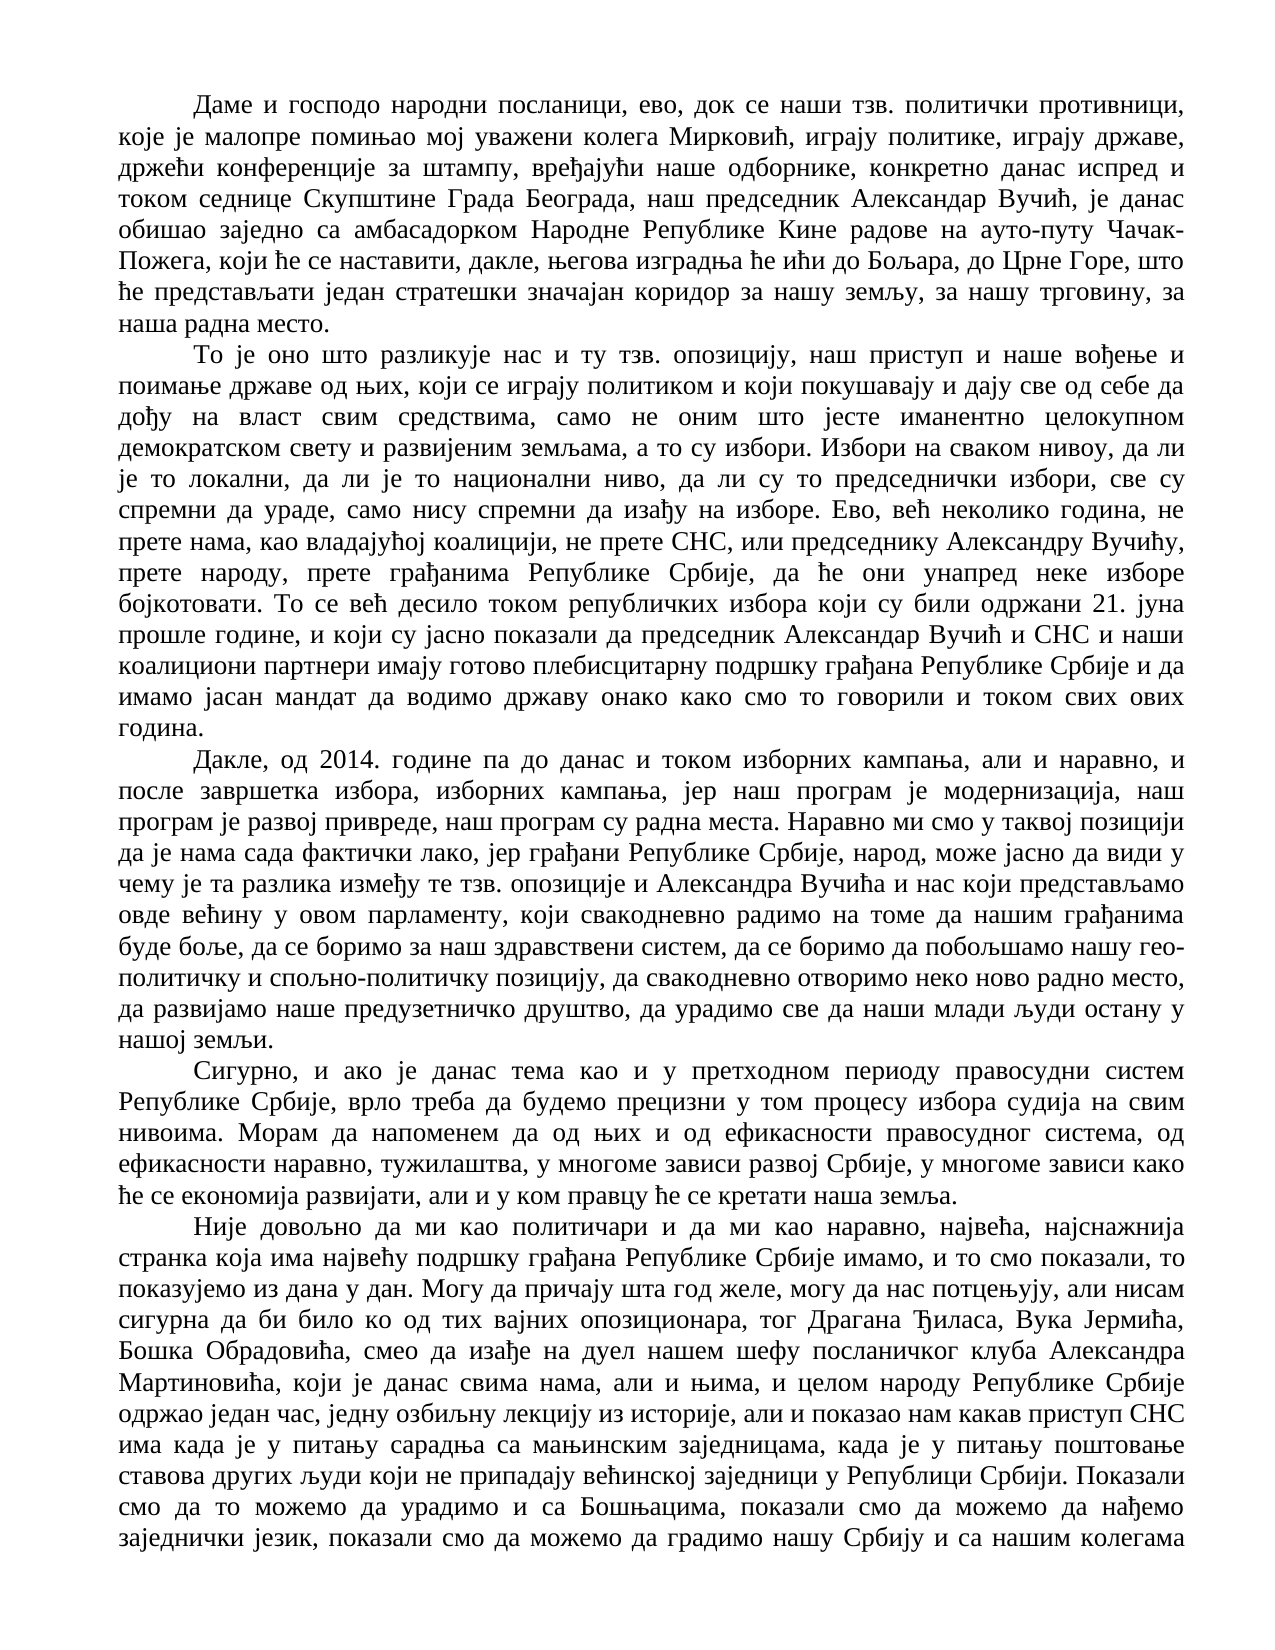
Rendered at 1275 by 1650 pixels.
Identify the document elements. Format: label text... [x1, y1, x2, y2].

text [118, 1210, 1186, 1552]
text То је оно што разликује нас и ту тзв. опозицију, наш приступ и наше вођење и поимање државе од њих, који се играју политиком и који покушавају и дају све од себе да дођу на власт свим средствима, само не оним што јесте иманентно целокупном демократском свету и развијеним земљама, а то су избори. Избори на сваком нивоу, да ли је то локални, да ли је то национални ниво, да ли су то председнички избори, све су спремни да ураде, само нису спремни да изађу на изборе. Ево, већ неколико година, не прете нама, као владајућој коалицији, не прете СНС, или председнику Александру Вучићу, прете народу, прете грађанима Републике Србије, да ће они унапред неке изборе бојкотовати. То се већ десило током републичких избора који су били одржани 21. јуна прошле године, и који су јасно показали да председник Александар Вучић и СНС и наши коалициони партнери имају готово плебисцитарну подршку грађана Републике Србије и да имамо јасан мандат да водимо државу онако како смо то говорили и током свих ових година. [118, 338, 1186, 743]
text Сигурно, и ако је данас тема као и у претходном периоду правосудни систем Републике Србије, врло треба да будемо прецизни у том процесу избора судија на свим нивоима. Морам да напоменем да од њих и од ефикасности правосудног система, од ефикасности наравно, тужилаштва, у многоме зависи развој Србије, у многоме зависи како ће се економија развијати, али и у ком правцу ће се кретати наша земља. [118, 1054, 1186, 1210]
text Дакле, од 2014. године па до данас и током изборних кампања, али и наравно, и после завршетка избора, изборних кампања, јер наш програм је модернизација, наш програм је развој привреде, наш програм су радна места. Наравно ми смо у таквој позицији да је нама сада фактички лако, јер грађани Републике Србије, народ, може јасно да види у чему је та разлика између те тзв. опозиције и Александра Вучића и нас који представљамо овде већину у овом парламенту, који свакодневно радимо на томе да нашим грађанима буде боље, да се боримо за наш здравствени систем, да се боримо да побољшамо нашу гео-политичку и спољно-политичку позицију, да свакодневно отворимо неко ново радно место, да развијамо наше предузетничко друштво, да урадимо све да наши млади људи остану у нашој земљи. [118, 743, 1186, 1054]
text Даме и господо народни посланици, ево, док се наши тзв. политички противници, које је малопре помињао мој уважени колега Мирковић, играју политике, играју државе, држећи конференције за штампу, вређајући наше одборнике, конкретно данас испред и током седнице Скупштине Града Београда, наш председник Александар Вучић, је данас обишао заједно са амбасадорком Народне Републике Кине радове на ауто-путу Чачак-Пожега, који ће се наставити, дакле, његова изградња ће ићи до Бољара, до Црне Горе, што ће представљати један стратешки значајан коридор за нашу земљу, за нашу трговину, за наша радна место. [118, 89, 1186, 338]
